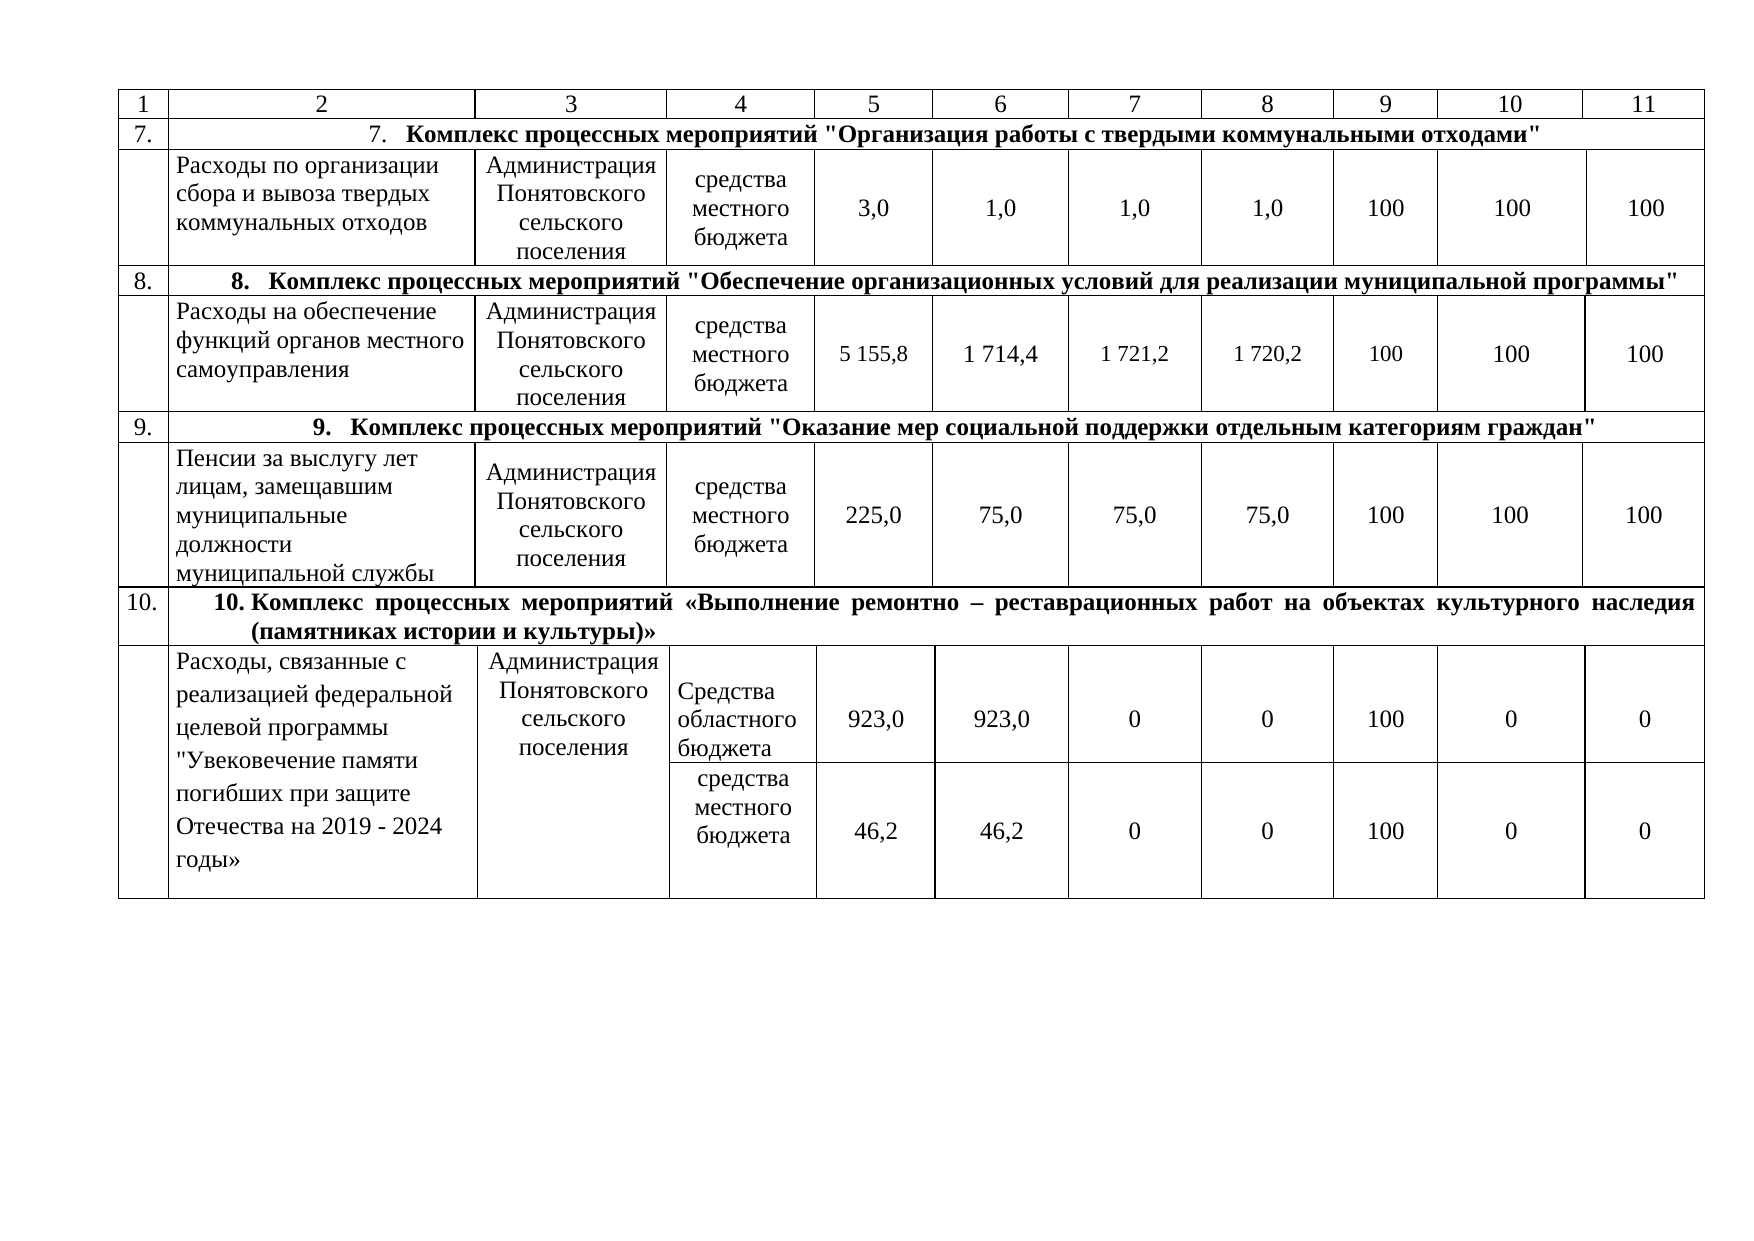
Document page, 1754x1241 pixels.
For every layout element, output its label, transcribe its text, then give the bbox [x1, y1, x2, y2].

table_cell 1,0 [933, 150, 1068, 265]
table_cell 3,0 [815, 150, 932, 265]
table_cell 923,0 [936, 675, 1068, 762]
table_cell 9. [119, 412, 168, 442]
table_cell Комплекс процессных мероприятий «Выполнение ремонтно – реставрационных работ на объектах культурного наследия (памятниках истории и культуры)» [169, 588, 1704, 645]
table_cell средства местного бюджета [667, 150, 814, 265]
table_cell 100 [1334, 675, 1437, 762]
table_cell 100 [1334, 763, 1437, 898]
table_cell 10. [119, 588, 168, 645]
table_cell 100 [1438, 150, 1586, 265]
table_cell 75,0 [933, 443, 1068, 586]
table_cell [119, 296, 168, 411]
table_cell Комплекс процессных мероприятий "Обеспечение организационных условий для реализации муниципальной программы" [169, 266, 1704, 295]
table_cell 0 [1586, 763, 1704, 898]
table_header 2 [169, 90, 474, 118]
table_cell [817, 646, 934, 675]
table_cell Пенсии за выслугу лет лицам, замещавшим муниципальные должности муниципальной службы [169, 443, 474, 586]
table_cell [1438, 646, 1584, 675]
table_cell Администрация Понятовского сельского поселения [478, 646, 669, 898]
table_cell 1,0 [1069, 150, 1201, 265]
table_cell [119, 646, 168, 898]
table_cell 1 714,4 [933, 296, 1068, 411]
table_header 6 [933, 90, 1068, 118]
table_cell 46,2 [936, 763, 1068, 898]
table_header 11 [1583, 90, 1704, 118]
table_cell 1 720,2 [1202, 296, 1333, 411]
table_cell Комплекс процессных мероприятий "Организация работы с твердыми коммунальными отходами" [169, 119, 1704, 149]
table_cell 0 [1438, 675, 1584, 762]
table_cell Комплекс процессных мероприятий "Оказание мер социальной поддержки отдельным категориям граждан" [169, 412, 1704, 442]
table_cell [1069, 646, 1201, 675]
table_cell 0 [1438, 763, 1584, 898]
table_cell Средства областного бюджета [670, 675, 816, 762]
table_cell 75,0 [1069, 443, 1201, 586]
table_cell 7. [119, 119, 168, 149]
table_header 3 [476, 90, 666, 118]
table_cell 100 [1438, 443, 1582, 586]
table_cell 8. [119, 266, 168, 295]
table_cell Расходы по организации сбора и вывоза твердых коммунальных отходов [169, 150, 474, 265]
table_cell 100 [1583, 443, 1704, 586]
table_cell 75,0 [1202, 443, 1333, 586]
table_header 5 [815, 90, 932, 118]
table_cell 100 [1334, 296, 1437, 411]
table_header 1 [119, 90, 168, 118]
table_header 4 [667, 90, 814, 118]
table_cell 1,0 [1202, 150, 1333, 265]
table_cell Расходы, связанные с реализацией федеральной целевой программы "Увековечение памяти погибших при защите Отечества на 2019 - 2024 годы» [169, 646, 477, 898]
table_cell 0 [1586, 675, 1704, 762]
table_cell [1202, 646, 1333, 675]
table_cell Администрация Понятовского сельского поселения [476, 443, 666, 586]
table_cell [119, 150, 168, 265]
table_cell 0 [1202, 763, 1333, 898]
table_cell 0 [1069, 763, 1201, 898]
table_header 10 [1438, 90, 1582, 118]
table_cell 1 721,2 [1069, 296, 1201, 411]
table_cell 923,0 [817, 675, 934, 762]
table_cell 46,2 [817, 763, 934, 898]
table_cell [1334, 646, 1437, 675]
table_cell Администрация Понятовского сельского поселения [476, 296, 666, 411]
table_cell [936, 646, 1068, 675]
table_cell 225,0 [815, 443, 932, 586]
table_header 8 [1202, 90, 1333, 118]
table_cell 100 [1586, 296, 1704, 411]
table_header 9 [1334, 90, 1437, 118]
table_cell средства местного бюджета [667, 443, 814, 586]
table_cell средства местного бюджета [670, 763, 816, 898]
table_cell [1586, 646, 1704, 675]
table_cell 100 [1587, 150, 1704, 265]
table_cell 0 [1069, 675, 1201, 762]
table_header 7 [1069, 90, 1201, 118]
table_cell [119, 443, 168, 586]
table_cell 100 [1334, 150, 1437, 265]
table_cell 100 [1334, 443, 1437, 586]
table_cell 100 [1438, 296, 1584, 411]
table_cell 0 [1202, 675, 1333, 762]
table_cell [670, 646, 816, 675]
table_cell Расходы на обеспечение функций органов местного самоуправления [169, 296, 474, 411]
table_cell средства местного бюджета [667, 296, 814, 411]
table_cell 5 155,8 [815, 296, 932, 411]
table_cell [476, 150, 666, 265]
